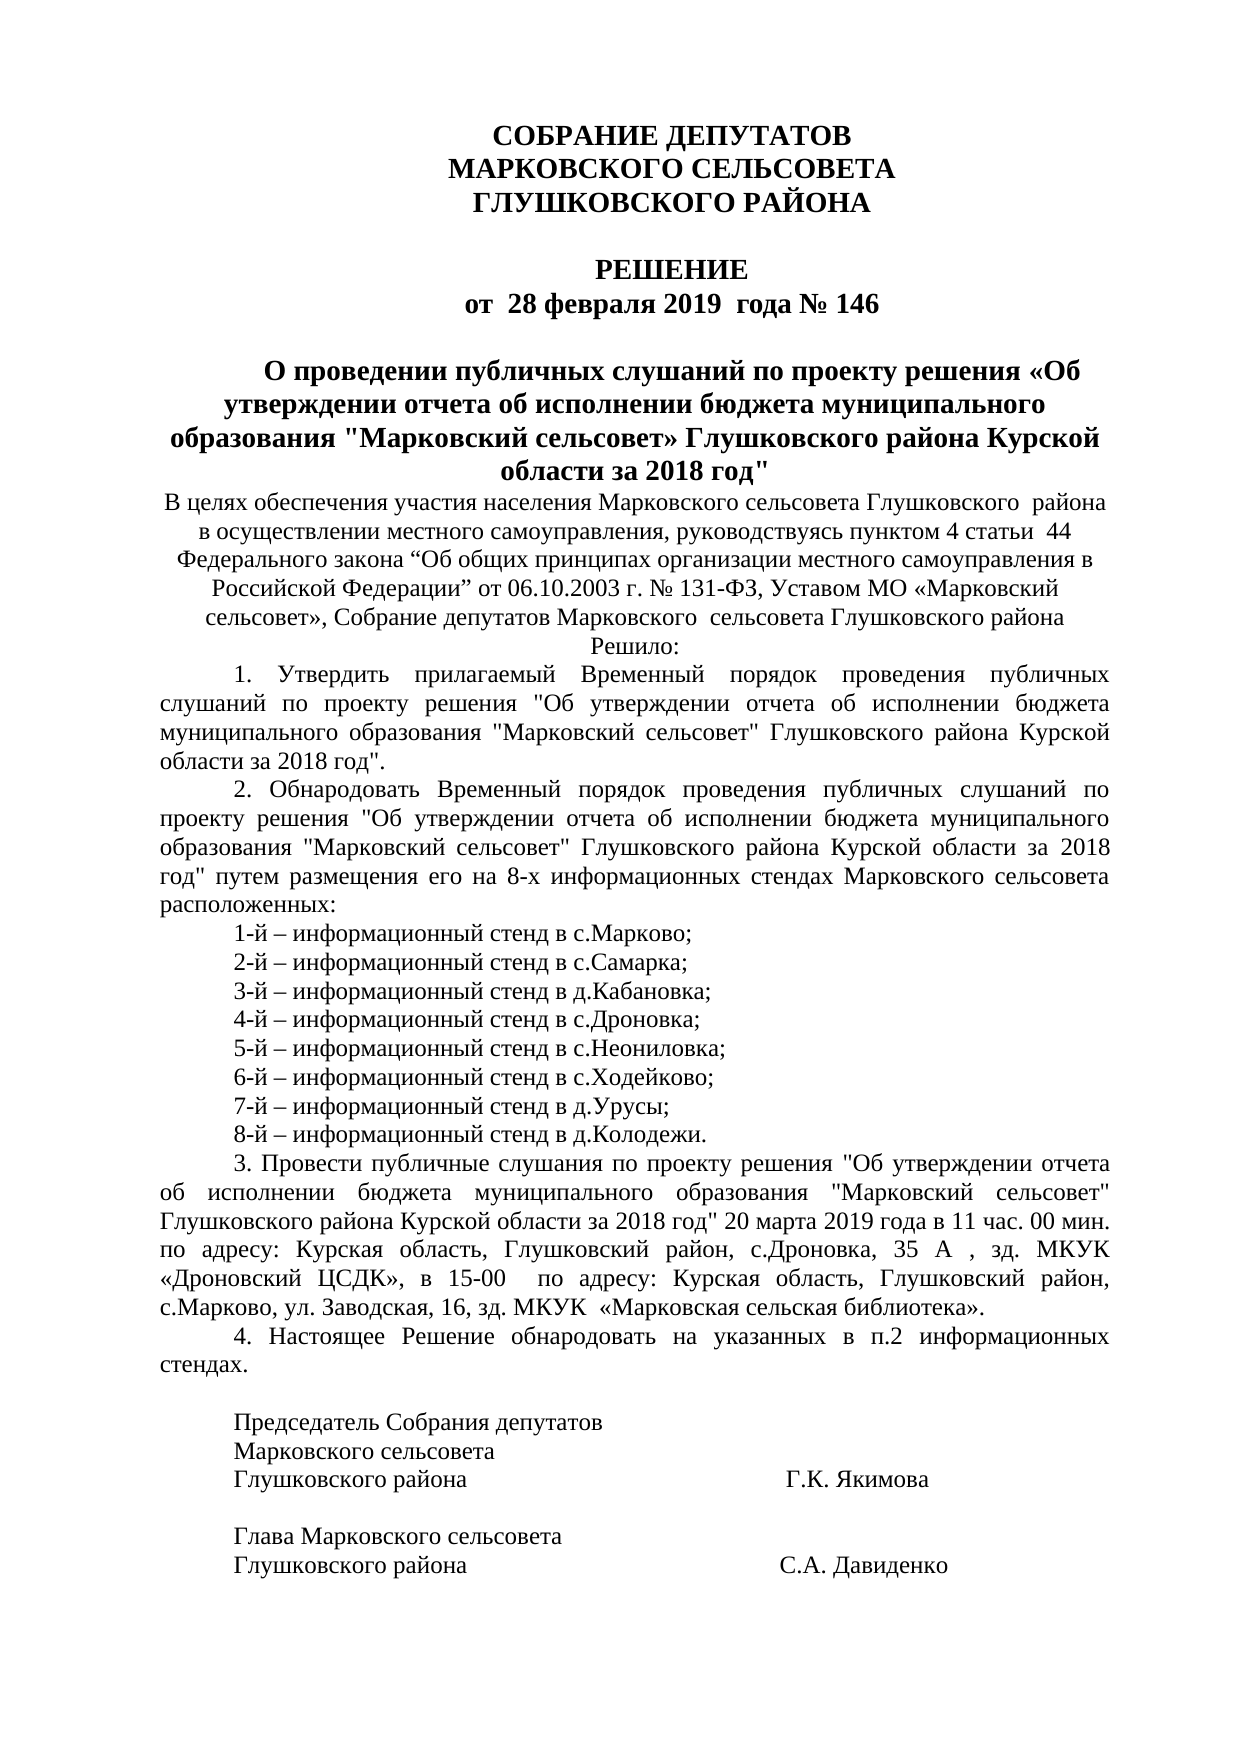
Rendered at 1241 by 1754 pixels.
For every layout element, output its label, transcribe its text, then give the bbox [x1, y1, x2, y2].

text 2. Обнародовать Временный порядок проведения публичных слушаний по проекту решения "Об утверждении отчета об исполнении бюджета муниципального образования "Марковский сельсовет" Глушковского района Курской области за 2018 год" путем размещения его на 8-х информационных стендах Марковского сельсовета расположенных: [159, 774, 1110, 918]
text 3. Провести публичные слушания по проекту решения "Об утверждении отчета об исполнении бюджета муниципального образования "Марковский сельсовет" Глушковского района Курской области за 2018 год" 20 марта 2019 года в 11 час. 00 мин. по адресу: Курская область, Глушковский район, с.Дроновка, 35 А , зд. МКУК «Дроновский ЦСДК», в 15-00 по адресу: Курская область, Глушковский район, с.Марково, ул. Заводская, 16, зд. МКУК «Марковская сельская библиотека». [159, 1148, 1110, 1321]
text Глушковского района С.А. Давиденко [159, 1550, 1110, 1579]
text В целях обеспечения участия населения Марковского сельсовета Глушковского района в осуществлении местного самоуправления, руководствуясь пунктом 4 статьи 44 Федерального закона “Об общих принципах организации местного самоуправления в Российской Федерации” от 06.10.2003 г. № 131-ФЗ, Уставом МО «Марковский сельсовет», Собрание депутатов Марковского сельсовета Глушковского района Решило: [159, 487, 1110, 659]
text СОБРАНИЕ ДЕПУТАТОВ [159, 118, 1110, 152]
text 5-й – информационный стенд в с.Неониловка; [159, 1033, 1110, 1062]
text 4-й – информационный стенд в с.Дроновка; [159, 1004, 1110, 1033]
text 1-й – информационный стенд в с.Марково; [159, 918, 1110, 947]
subtitle РЕШЕНИЕ [159, 252, 1110, 286]
text ГЛУШКОВСКОГО РАЙОНА [159, 185, 1110, 219]
text Председатель Собрания депутатов [159, 1407, 1110, 1436]
text МАРКОВСКОГО СЕЛЬСОВЕТА [159, 152, 1110, 185]
text Глушковского района Г.К. Якимова [159, 1464, 1110, 1493]
text 2-й – информационный стенд в с.Самарка; [159, 947, 1110, 976]
text 6-й – информационный стенд в с.Ходейково; [159, 1062, 1110, 1091]
text 8-й – информационный стенд в д.Колодежи. [159, 1119, 1110, 1148]
text 7-й – информационный стенд в д.Урусы; [159, 1091, 1110, 1119]
text 3-й – информационный стенд в д.Кабановка; [159, 976, 1110, 1004]
subtitle от 28 февраля 2019 года № 146 [159, 286, 1110, 319]
text Глава Марковского сельсовета [159, 1521, 1110, 1550]
text 4. Настоящее Решение обнародовать на указанных в п.2 информационных стендах. [159, 1321, 1110, 1378]
text О проведении публичных слушаний по проекту решения «Об утверждении отчета об исполнении бюджета муниципального образования "Марковский сельсовет» Глушковского района Курской области за 2018 год" [159, 353, 1110, 487]
text Марковского сельсовета [159, 1436, 1110, 1464]
text 1. Утвердить прилагаемый Временный порядок проведения публичных слушаний по проекту решения "Об утверждении отчета об исполнении бюджета муниципального образования "Марковский сельсовет" Глушковского района Курской области за 2018 год". [159, 659, 1110, 774]
